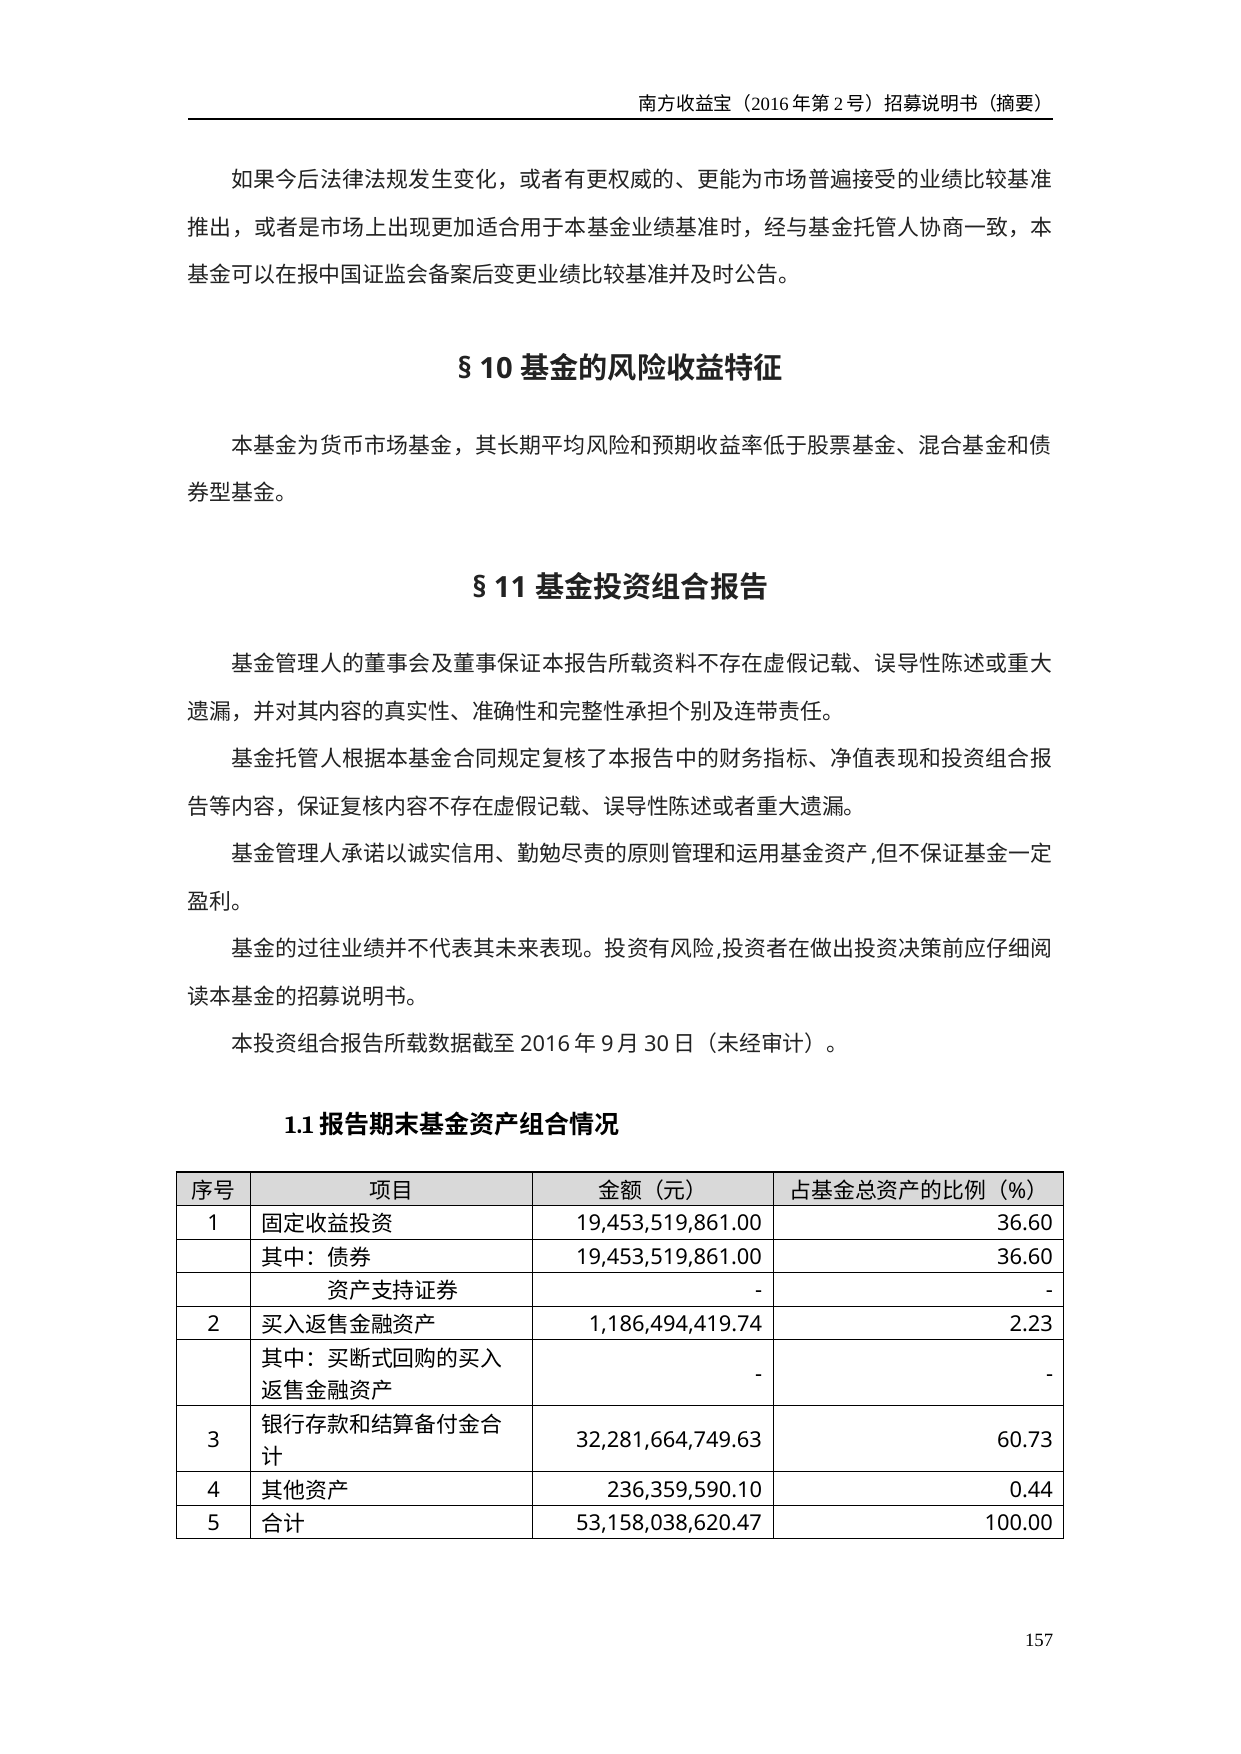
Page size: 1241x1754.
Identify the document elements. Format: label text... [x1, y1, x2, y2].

table_cell 36.60 [774, 1240, 1063, 1272]
table_cell 32,281,664,749.63 [533, 1406, 773, 1471]
text 基金托管人根据本基金合同规定复核了本报告中的财务指标、净值表现和投资组合报告等内容，保证复核内容不存在虚假记载、误导性陈述或者重大遗漏。 [187, 741, 1053, 820]
table_cell 0.44 [774, 1472, 1063, 1505]
text § 10 基金的风险收益特征 [187, 334, 1053, 399]
table_cell 1 [177, 1206, 250, 1238]
table_cell [177, 1340, 250, 1405]
table_cell 1,186,494,419.74 [533, 1307, 773, 1339]
table_cell 银行存款和结算备付金合计 [251, 1406, 532, 1471]
table_header 占基金总资产的比例（%） [774, 1173, 1063, 1205]
table_cell 60.73 [774, 1406, 1063, 1471]
table_cell 53,158,038,620.47 [533, 1506, 773, 1538]
table_cell 236,359,590.10 [533, 1472, 773, 1505]
table_cell 买入返售金融资产 [251, 1307, 532, 1339]
table_cell [177, 1240, 250, 1272]
table_header 序号 [177, 1173, 250, 1205]
table_cell 资产支持证券 [251, 1273, 532, 1306]
table_cell - [533, 1340, 773, 1405]
table_cell 36.60 [774, 1206, 1063, 1238]
text 本基金为货币市场基金，其长期平均风险和预期收益率低于股票基金、混合基金和债券型基金。 [187, 428, 1053, 507]
text 基金管理人的董事会及董事保证本报告所载资料不存在虚假记载、误导性陈述或重大遗漏，并对其内容的真实性、准确性和完整性承担个别及连带责任。 [187, 646, 1053, 725]
table_cell 19,453,519,861.00 [533, 1206, 773, 1238]
table_header 金额（元） [533, 1173, 773, 1205]
table_cell 其中：债券 [251, 1240, 532, 1272]
table_cell - [774, 1340, 1063, 1405]
table_cell 2 [177, 1307, 250, 1339]
table_cell 5 [177, 1506, 250, 1538]
table_cell 19,453,519,861.00 [533, 1240, 773, 1272]
table_cell 4 [177, 1472, 250, 1505]
table_cell 其中：买断式回购的买入返售金融资产 [251, 1340, 532, 1405]
table_cell 其他资产 [251, 1472, 532, 1505]
text 基金的过往业绩并不代表其未来表现。投资有风险,投资者在做出投资决策前应仔细阅读本基金的招募说明书。 [187, 931, 1053, 1011]
text 本投资组合报告所载数据截至2016年9月30日（未经审计）。 [187, 1026, 1053, 1058]
table_cell 3 [177, 1406, 250, 1471]
title 报告期末基金资产组合情况 [235, 1090, 1053, 1155]
table_cell - [774, 1273, 1063, 1306]
table_header 项目 [251, 1173, 532, 1205]
text § 11 基金投资组合报告 [187, 552, 1053, 617]
table_cell [177, 1273, 250, 1306]
table_cell 2.23 [774, 1307, 1063, 1339]
text 基金管理人承诺以诚实信用、勤勉尽责的原则管理和运用基金资产,但不保证基金一定盈利。 [187, 836, 1053, 915]
table_cell 100.00 [774, 1506, 1063, 1538]
table_cell 合计 [251, 1506, 532, 1538]
text 如果今后法律法规发生变化，或者有更权威的、更能为市场普遍接受的业绩比较基准推出，或者是市场上出现更加适合用于本基金业绩基准时，经与基金托管人协商一致，本基金可以在报中国证监会备案后变更业绩比较基准并及时公告。 [187, 162, 1053, 289]
table_cell 固定收益投资 [251, 1206, 532, 1238]
table_cell - [533, 1273, 773, 1306]
